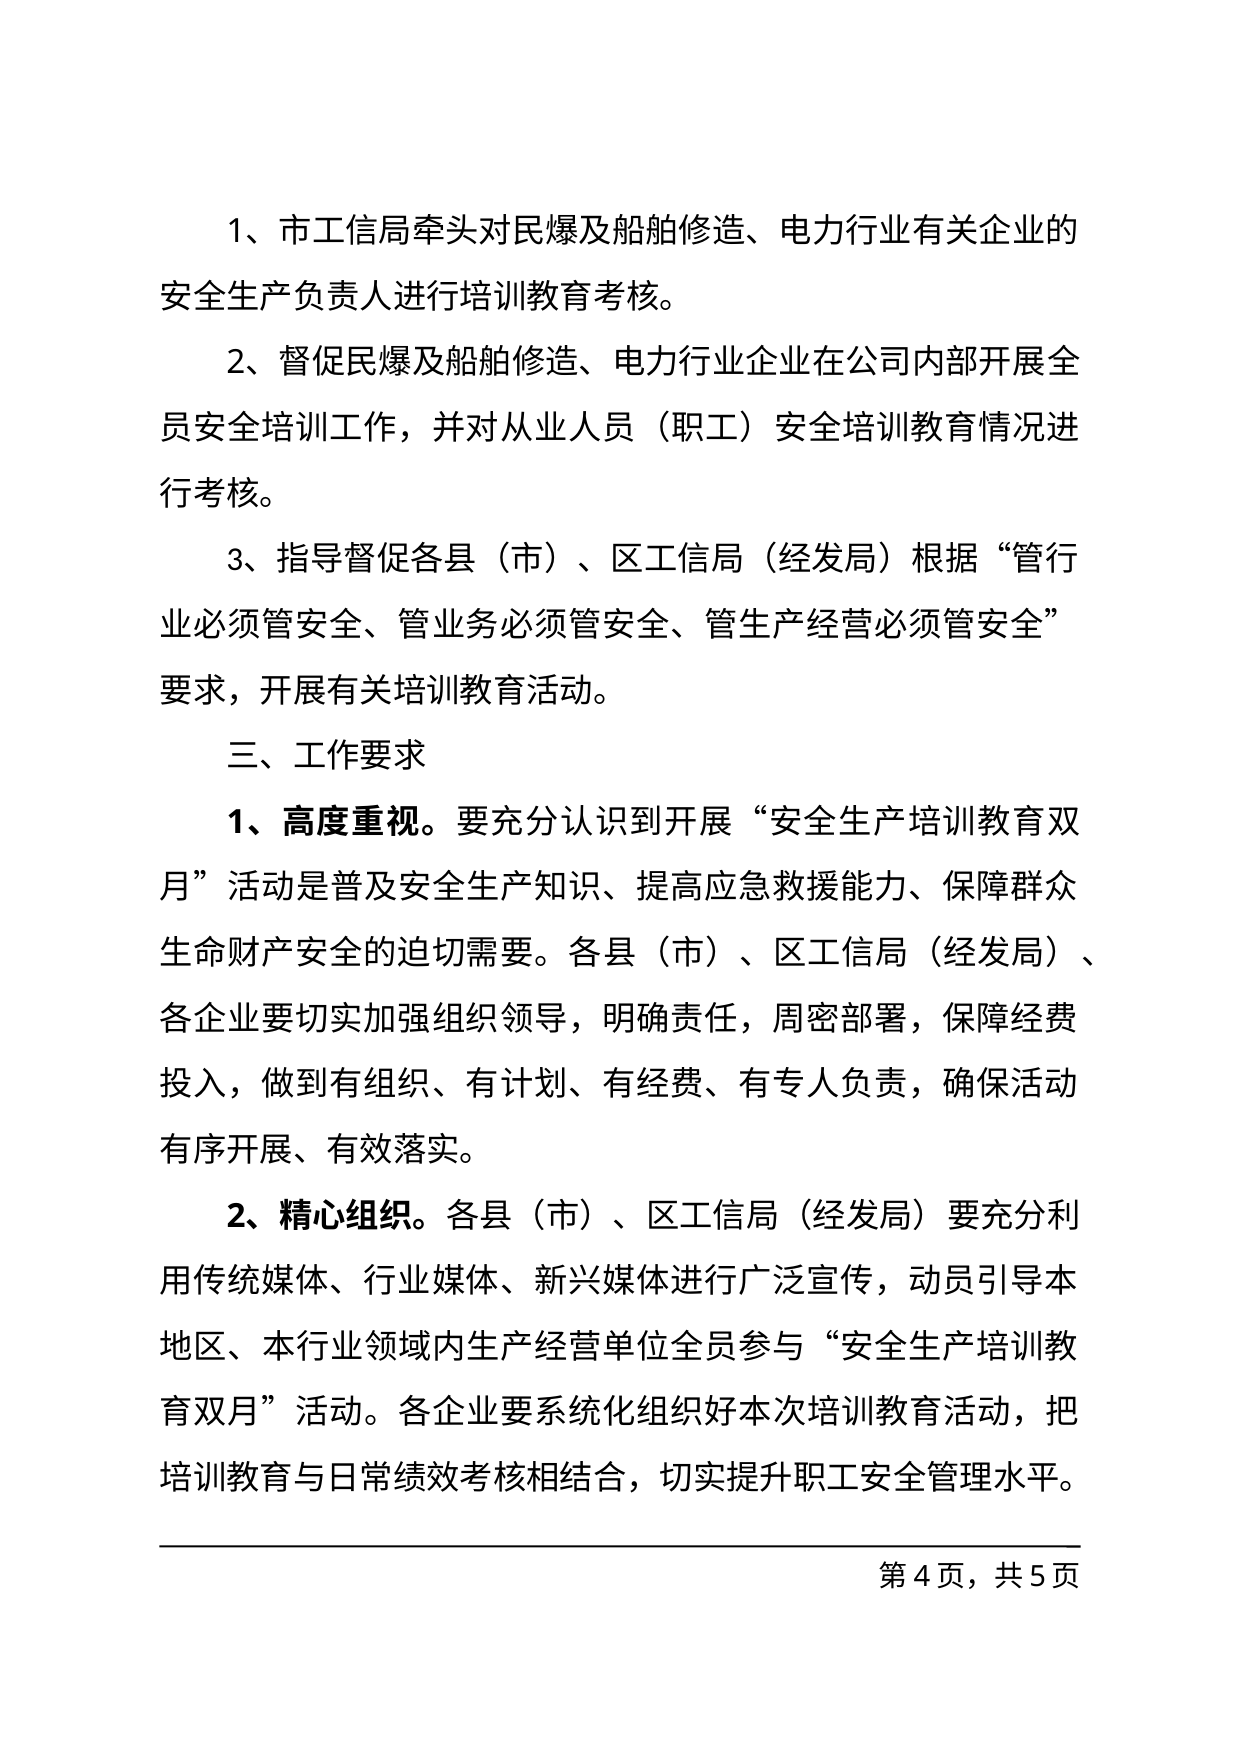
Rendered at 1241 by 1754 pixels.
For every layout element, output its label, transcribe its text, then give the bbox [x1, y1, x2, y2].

text 三、工作要求 [159, 720, 1081, 786]
text 3、指导督促各县（市）、区工信局（经发局）根据“管行业必须管安全、管业务必须管安全、管生产经营必须管安全”要求，开展有关培训教育活动。 [159, 523, 1081, 720]
text 2、督促民爆及船舶修造、电力行业企业在公司内部开展全员安全培训工作，并对从业人员（职工）安全培训教育情况进行考核。 [159, 327, 1081, 523]
text 1、市工信局牵头对民爆及船舶修造、电力行业有关企业的安全生产负责人进行培训教育考核。 [159, 195, 1081, 327]
text 2、精心组织。各县（市）、区工信局（经发局）要充分利用传统媒体、行业媒体、新兴媒体进行广泛宣传，动员引导本地区、本行业领域内生产经营单位全员参与“安全生产培训教育双月”活动。各企业要系统化组织好本次培训教育活动，把培训教育与日常绩效考核相结合，切实提升职工安全管理水平。 [159, 1180, 1081, 1508]
text 1、高度重视。要充分认识到开展“安全生产培训教育双月”活动是普及安全生产知识、提高应急救援能力、保障群众生命财产安全的迫切需要。各县（市）、区工信局（经发局）、各企业要切实加强组织领导，明确责任，周密部署，保障经费投入，做到有组织、有计划、有经费、有专人负责，确保活动有序开展、有效落实。 [159, 786, 1081, 1180]
